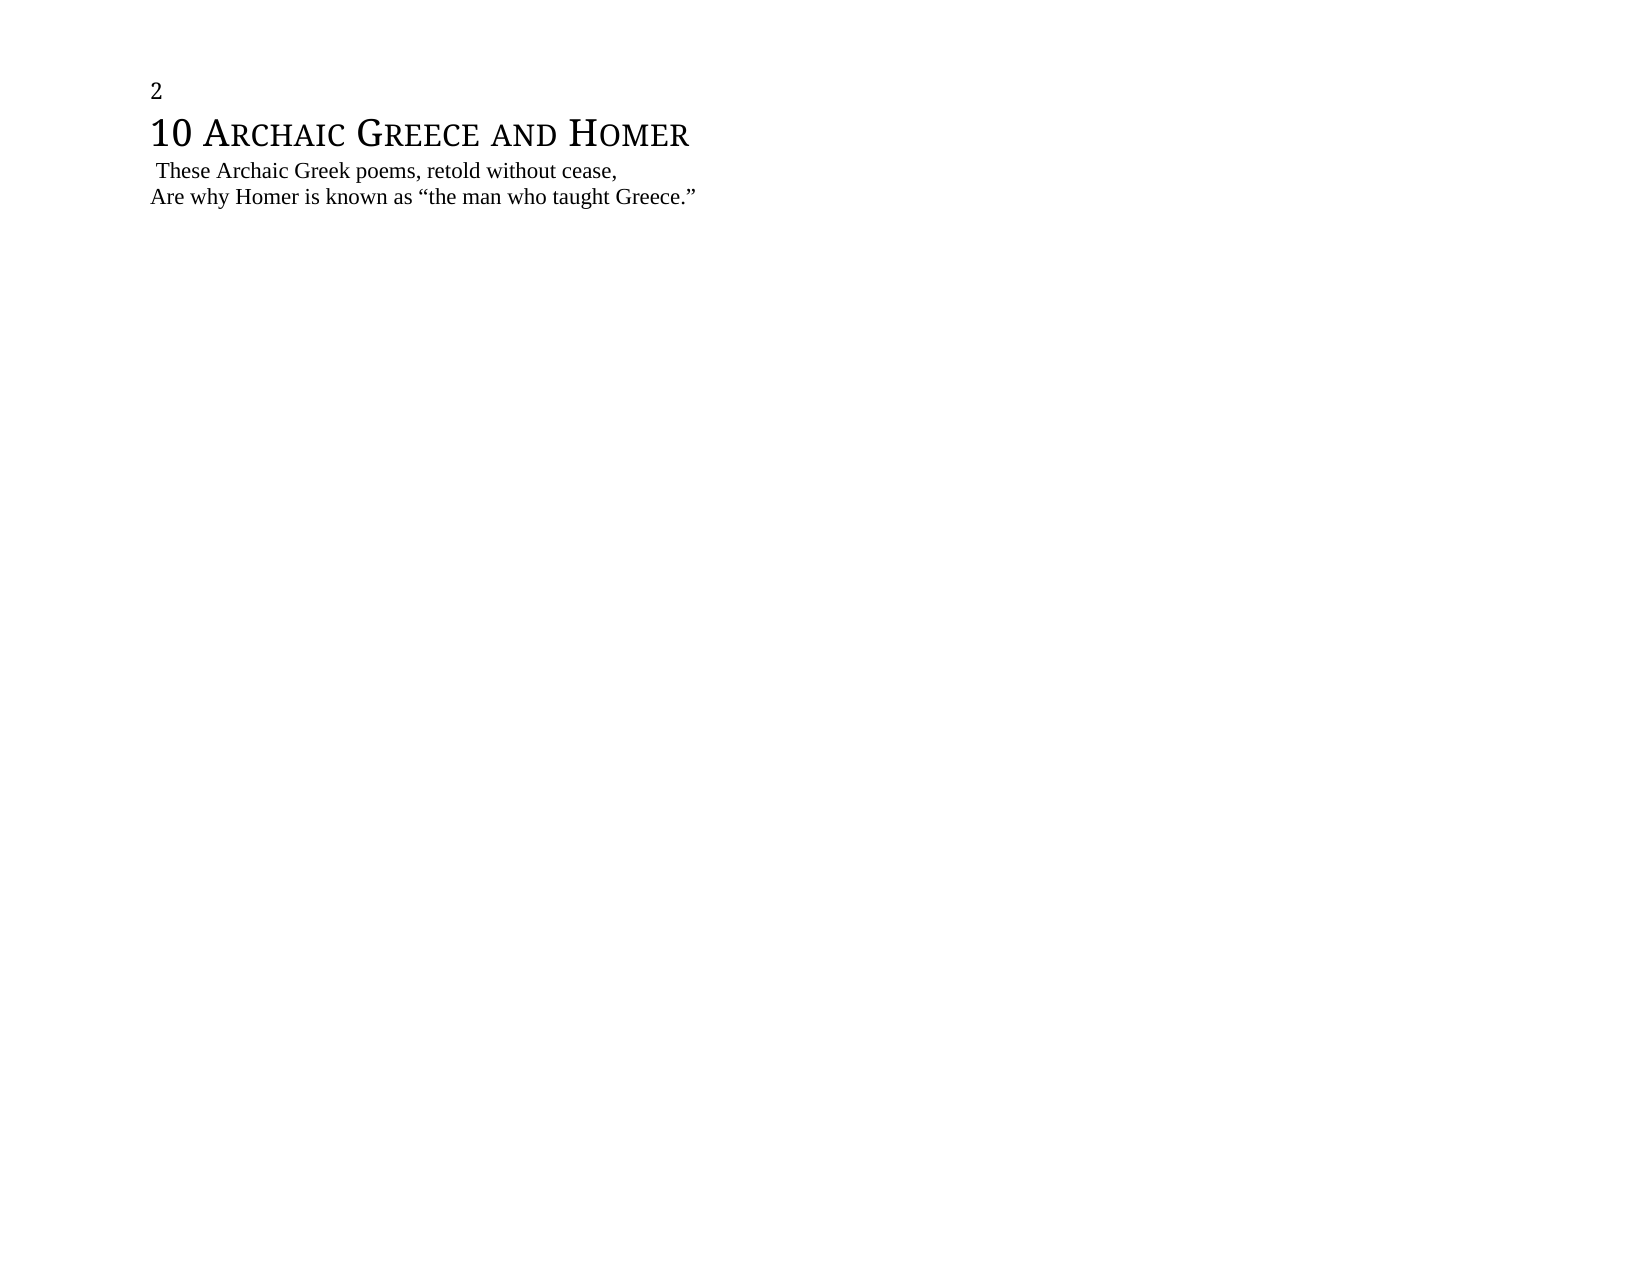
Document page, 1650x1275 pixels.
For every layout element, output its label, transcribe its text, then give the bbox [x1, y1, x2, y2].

text Are why Homer is known as “the man who taught Greece.” [150, 184, 1500, 210]
text These Archaic Greek poems, retold without cease, [150, 157, 1500, 184]
